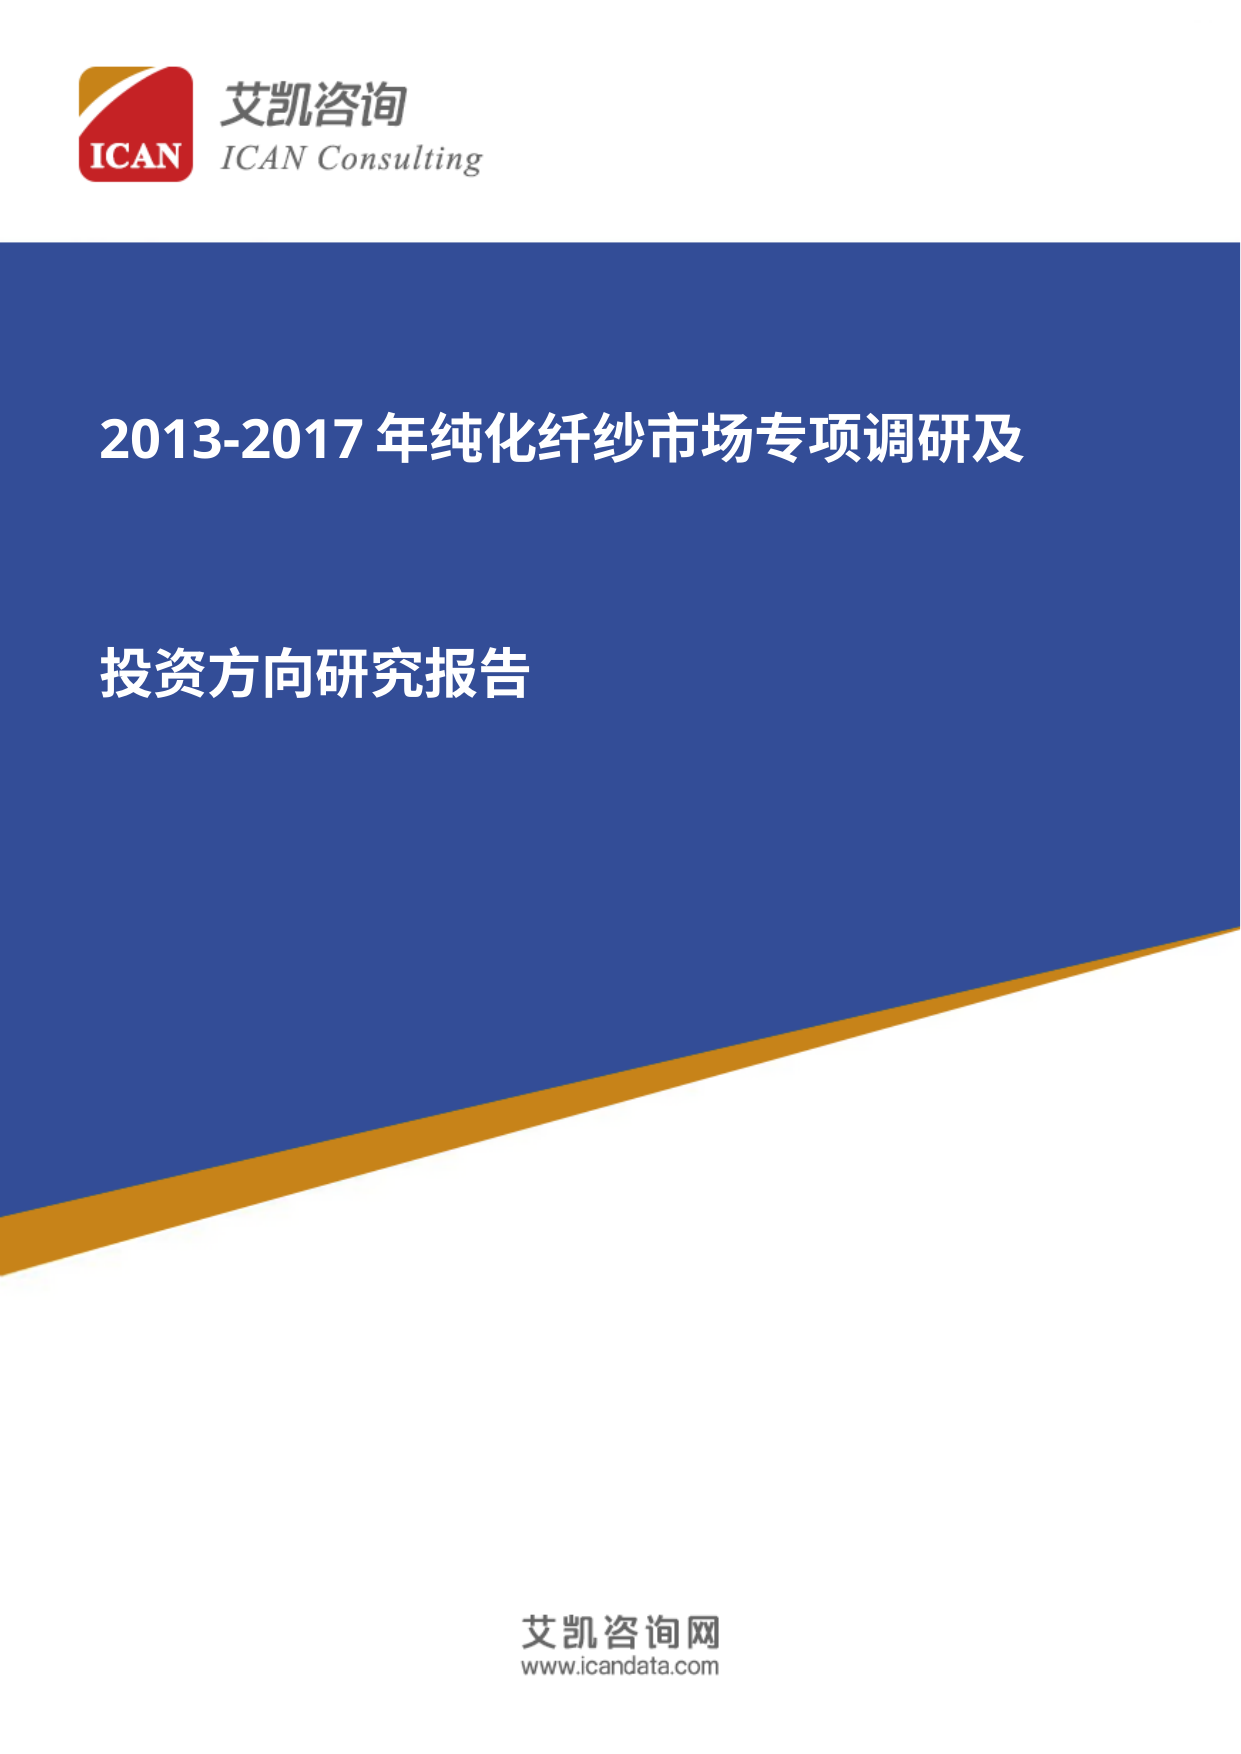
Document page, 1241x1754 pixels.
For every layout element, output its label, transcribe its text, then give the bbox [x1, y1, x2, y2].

picture [0, 5, 1241, 1754]
subtitle 2013-2017年纯化纤纱市场专项调研及投资方向研究报告 [99, 386, 1053, 718]
